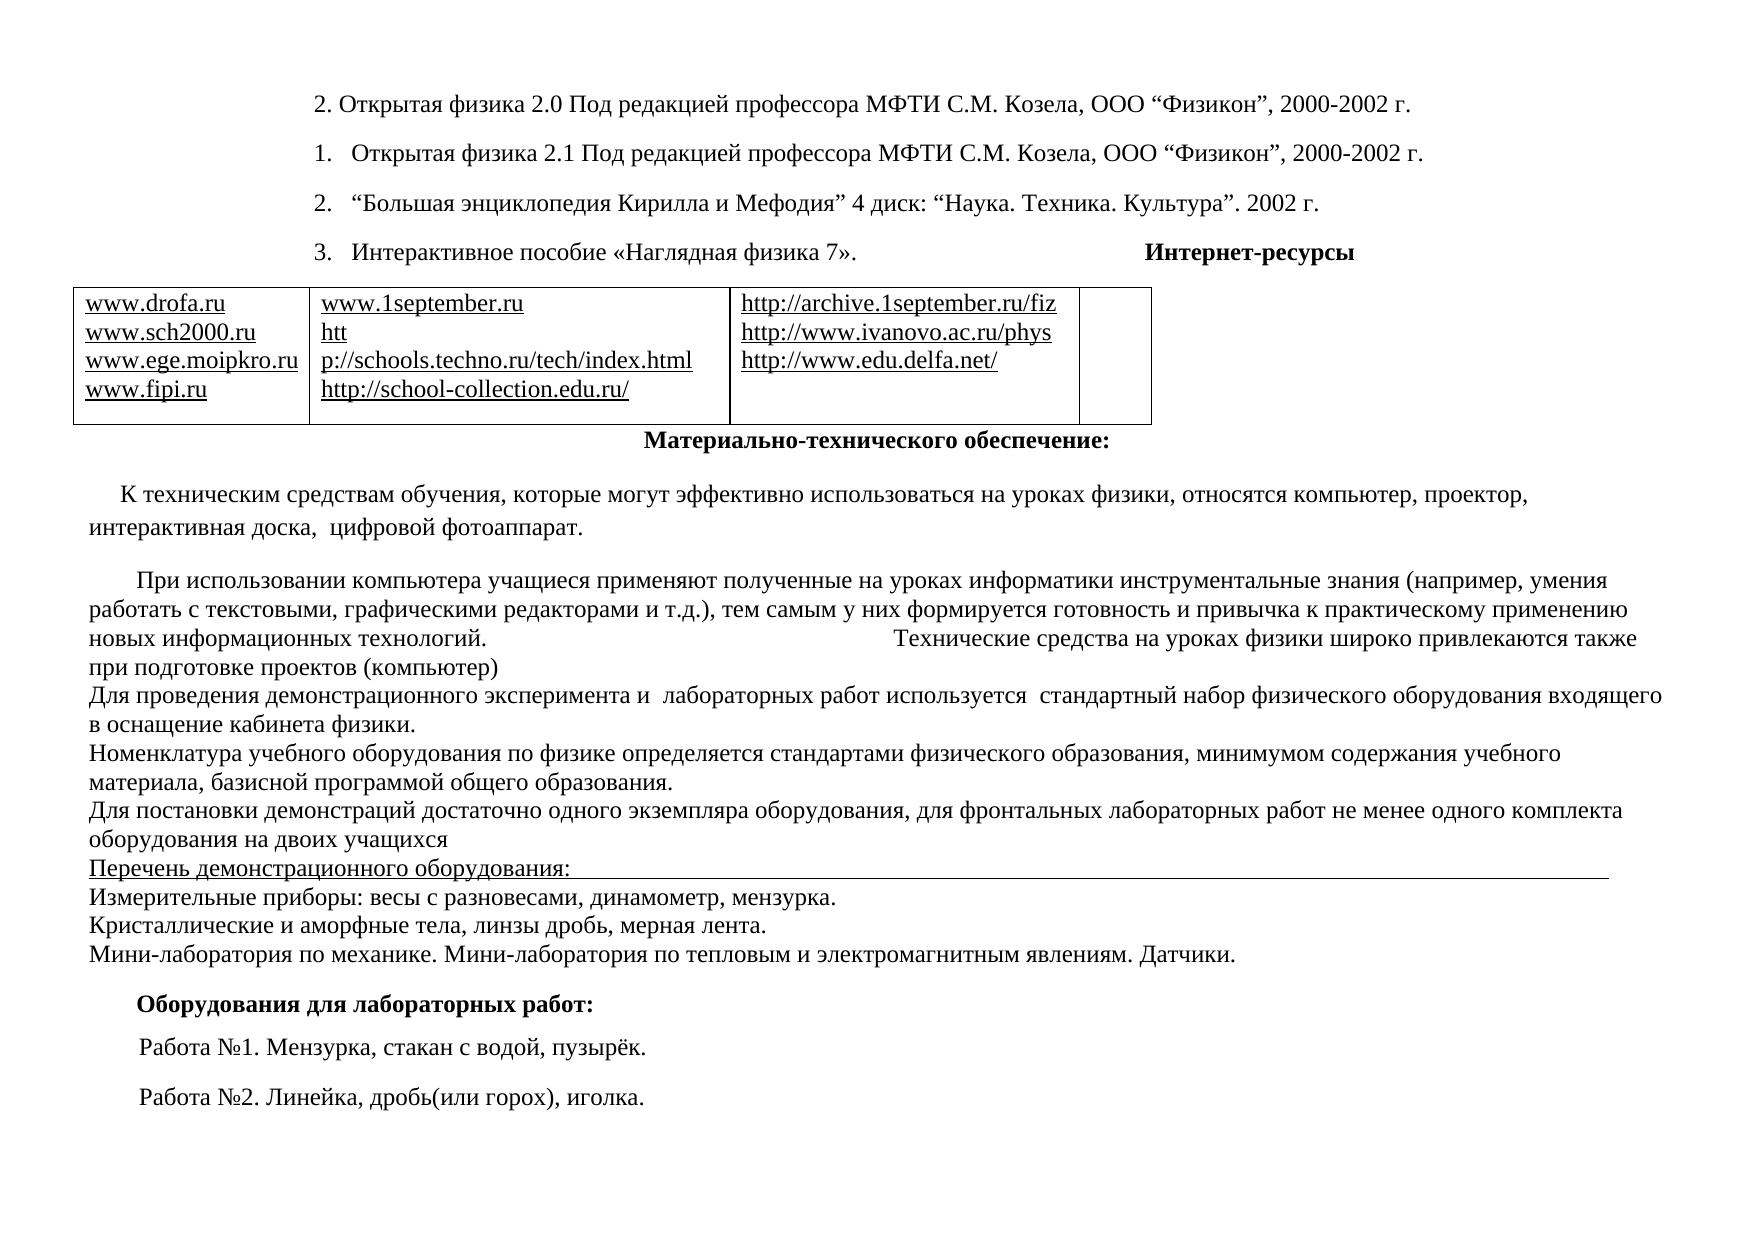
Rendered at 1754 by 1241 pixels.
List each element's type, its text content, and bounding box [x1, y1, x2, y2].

text К техническим средствам обучения, которые могут эффективно использоваться на уроках физики, относятся компьютер, проектор, интерактивная доска, цифровой фотоаппарат. [89, 479, 1665, 541]
text Материально-технического обеспечение: [89, 425, 1665, 454]
text Оборудования для лабораторных работ: [89, 989, 1665, 1018]
list Интерактивное пособие «Наглядная физика 7». Интернет-ресурсы [314, 237, 1665, 266]
list “Большая энциклопедия Кирилла и Мефодия” 4 диск: “Наука. Техника. Культура”. 2002 г. [314, 188, 1665, 217]
table_header [1080, 288, 1151, 424]
table_header http://archive.1september.ru/fiz http://www.ivanovo.ac.ru/phys http://www.edu.delfa.net/ [731, 288, 1079, 424]
text Работа №1. Мензурка, стакан с водой, пузырёк. [89, 1032, 1665, 1061]
text 2. Открытая физика 2.0 Под редакцией профессора МФТИ С.М. Козела, ООО “Физикон”, 2000-2002 г. [314, 89, 1665, 117]
table_header www.1september.ru http://schools.techno.ru/tech/index.html http://school-collection.edu.ru/ [310, 288, 729, 424]
list Открытая физика 2.1 Под редакцией профессора МФТИ С.М. Козела, ООО “Физикон”, 2000-2002 г. [314, 138, 1665, 167]
text При использовании компьютера учащиеся применяют полученные на уроках информатики инструментальные знания (например, умения работать с текстовыми, графическими редакторами и т.д.), тем самым у них формируется готовность и привычка к практическому применению новых информационных технологий. Технические средства на уроках физики широко привлекаются также при подготовке проектов (компьютер) Для проведения демонстрационного эксперимента и лабораторных работ используется стандартный набор физического оборудования входящего в оснащение кабинета физики. [89, 566, 1665, 738]
text Номенклатура учебного оборудования по физике определяется стандартами физического образования, минимумом содержания учебного материала, базисной программой общего образования. Для постановки демонстраций достаточно одного экземпляра оборудования, для фронтальных лабораторных работ не менее одного комплекта оборудования на двоих учащихся Перечень демонстрационного оборудования: Измерительные приборы: весы с разновесами, динамометр, мензурка. Кристаллические и аморфные тела, линзы дробь, мерная лента. Мини-лаборатория по механике. Мини-лаборатория по тепловым и электромагнитным явлениям. Датчики. [89, 738, 1665, 968]
text Работа №2. Линейка, дробь(или горох), иголка. [89, 1082, 1665, 1110]
table_header www.drofa.ru www.sch2000.ru www.ege.moipkro.ru www.fipi.ru [74, 288, 309, 424]
